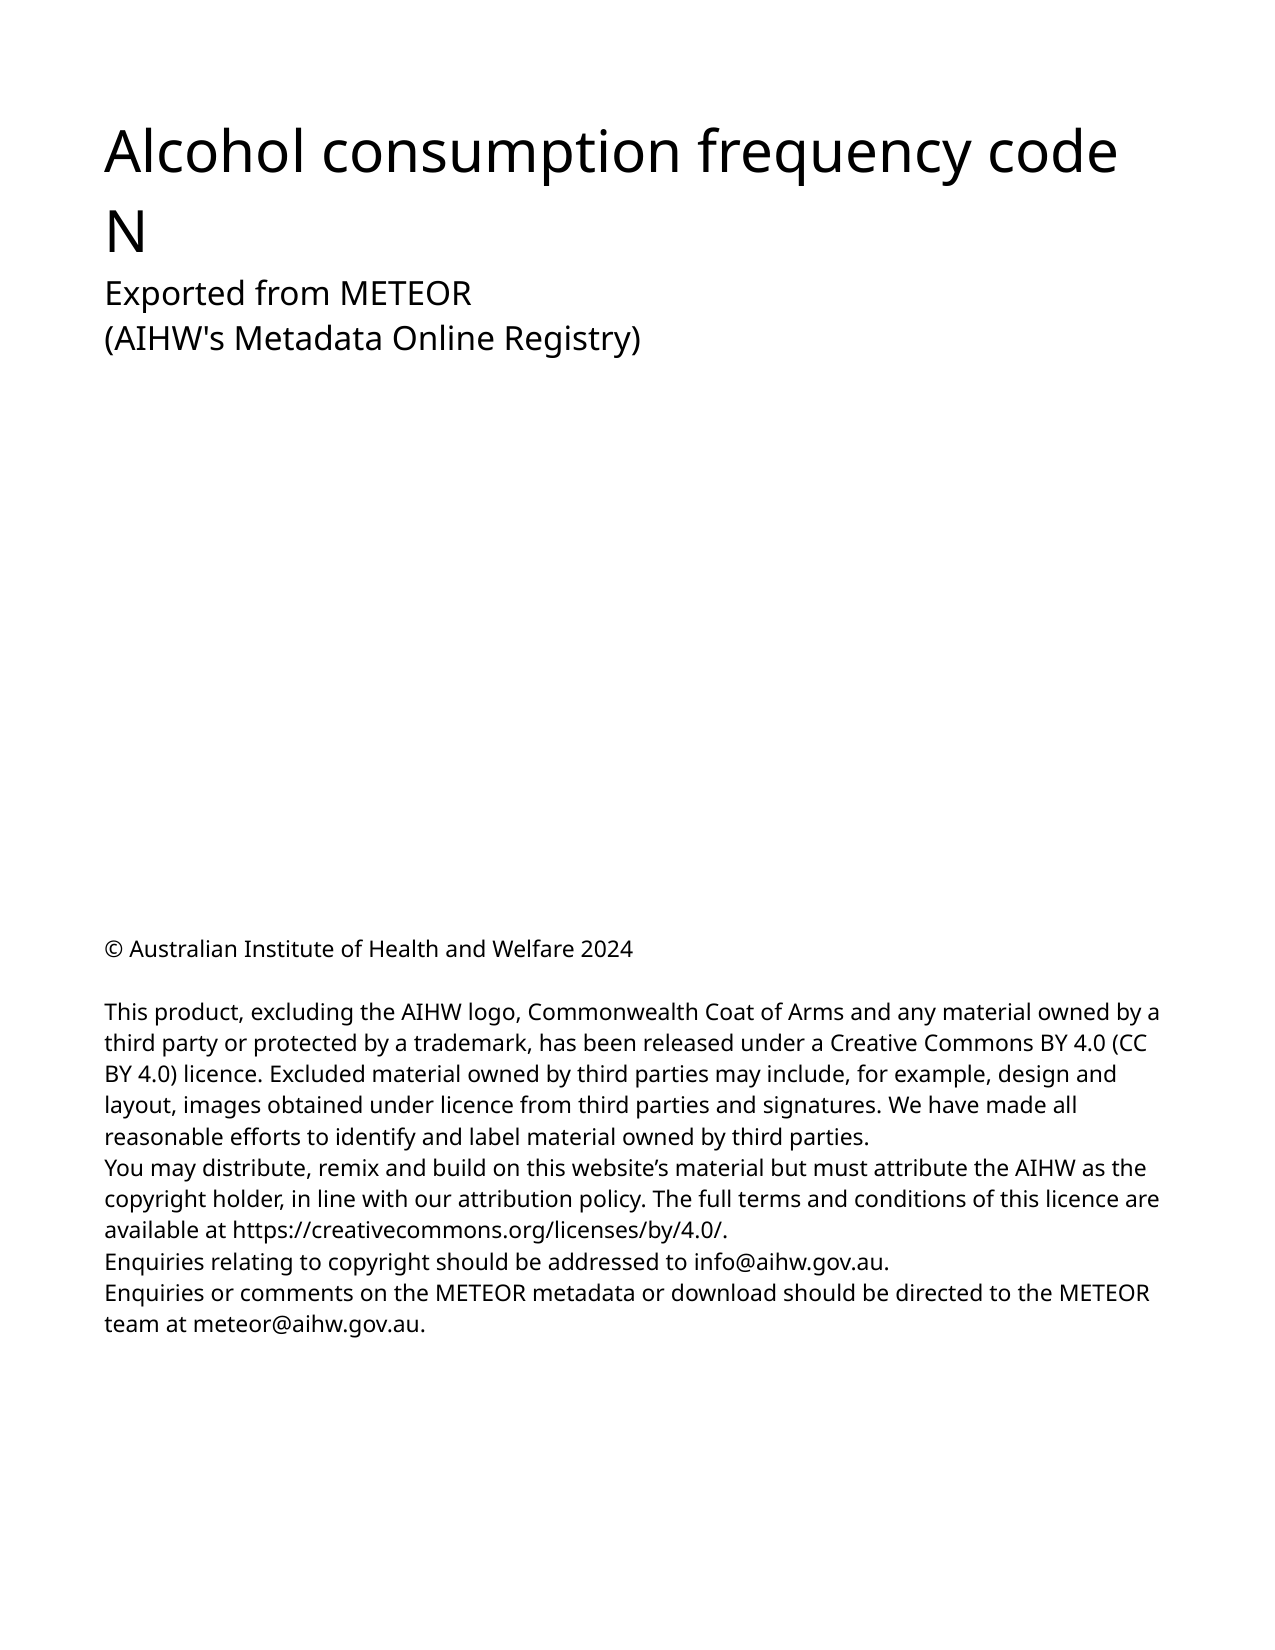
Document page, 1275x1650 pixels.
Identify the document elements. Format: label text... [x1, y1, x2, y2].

text Enquiries or comments on the METEOR metadata or download should be directed to the METEOR team at meteor@aihw.gov.au. [104, 1277, 1171, 1339]
subtitle Exported from METEOR [104, 269, 1171, 315]
title Alcohol consumption frequency code N [104, 110, 1171, 269]
text This product, excluding the AIHW logo, Commonwealth Coat of Arms and any material owned by a third party or protected by a trademark, has been released under a Creative Commons BY 4.0 (CC BY 4.0) licence. Excluded material owned by third parties may include, for example, design and layout, images obtained under licence from third parties and signatures. We have made all reasonable efforts to identify and label material owned by third parties. [104, 996, 1171, 1152]
text You may distribute, remix and build on this website’s material but must attribute the AIHW as the copyright holder, in line with our attribution policy. The full terms and conditions of this licence are available at https://creativecommons.org/licenses/by/4.0/. [104, 1152, 1171, 1246]
text © Australian Institute of Health and Welfare 2024 [104, 933, 1171, 964]
subtitle (AIHW's Metadata Online Registry) [104, 315, 1171, 360]
text Enquiries relating to copyright should be addressed to info@aihw.gov.au. [104, 1246, 1171, 1277]
